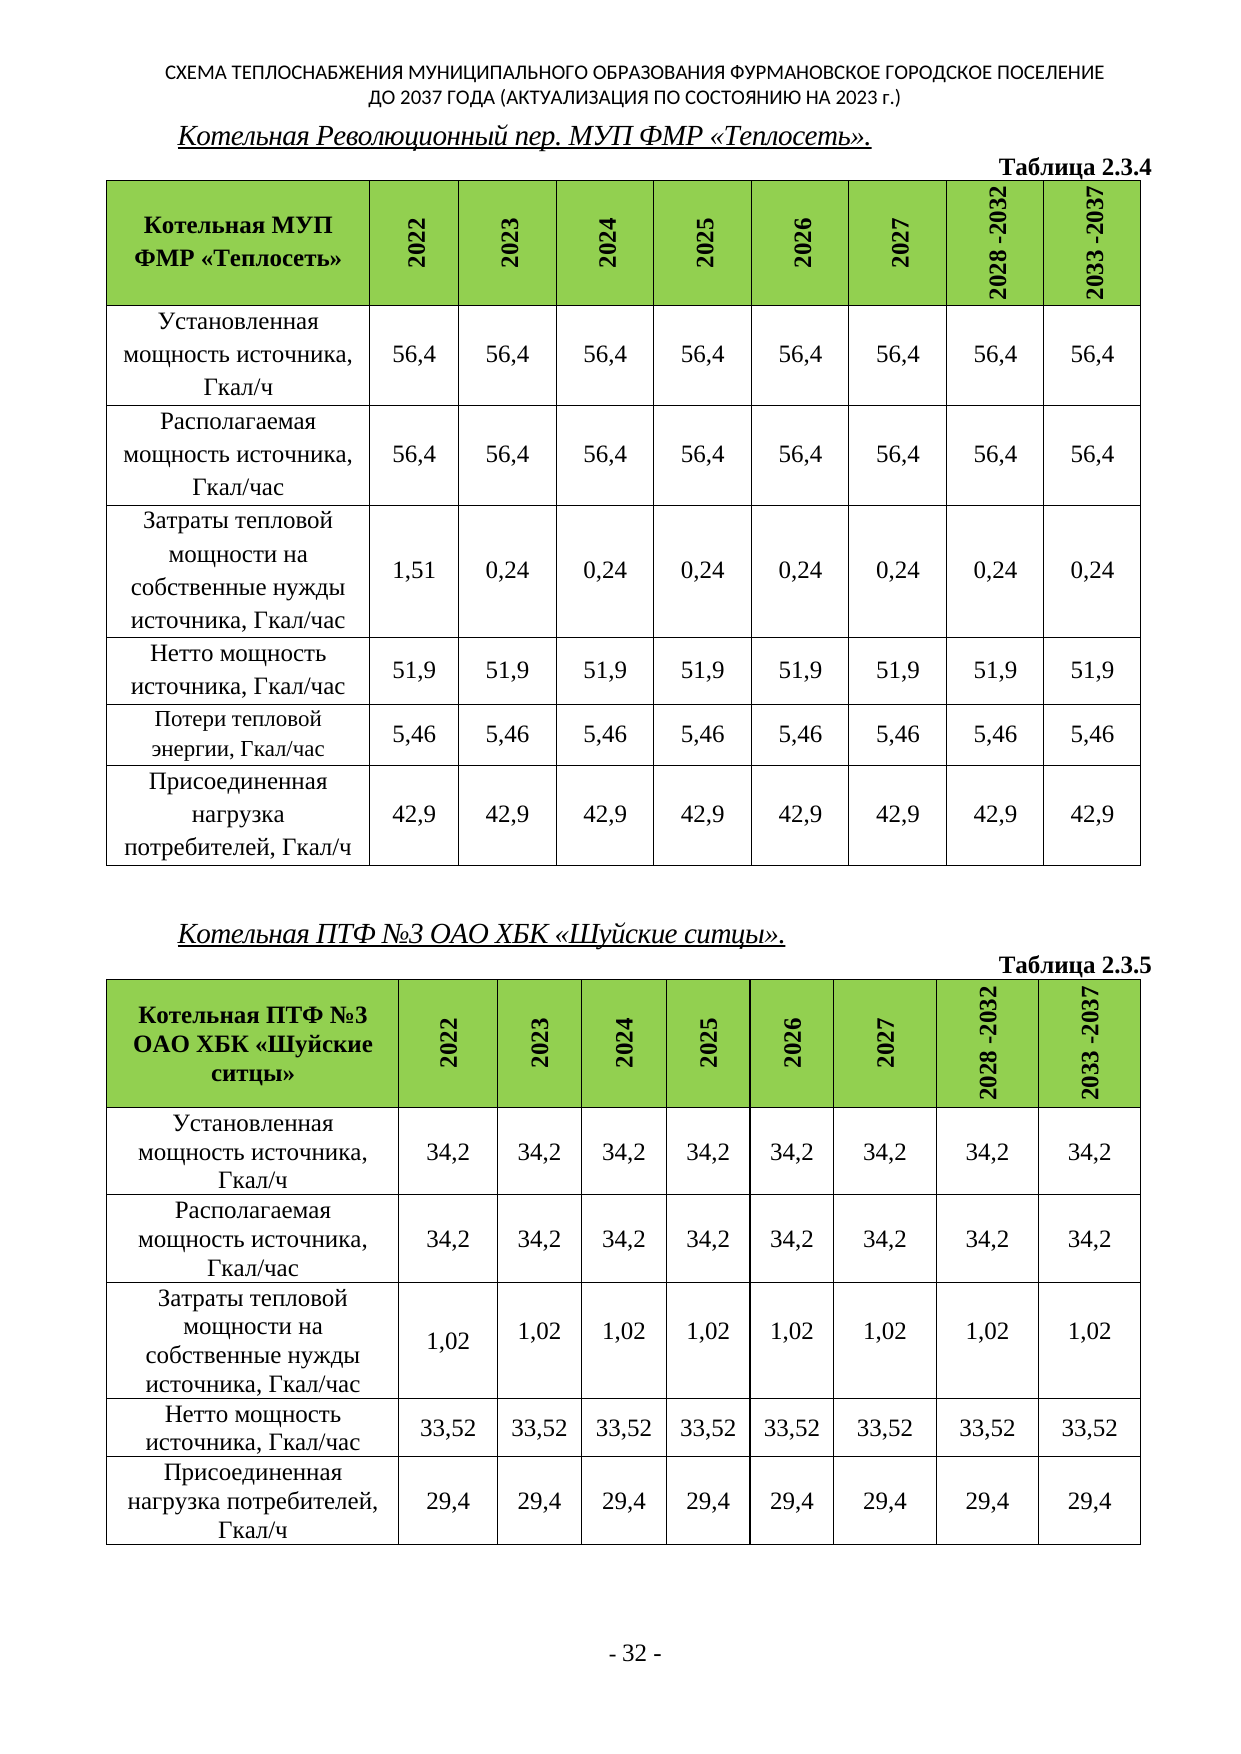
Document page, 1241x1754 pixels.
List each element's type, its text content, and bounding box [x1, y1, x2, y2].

table_cell 42,9 [654, 766, 751, 865]
table_cell 5,46 [654, 705, 751, 765]
table_cell 34,2 [399, 1195, 497, 1282]
table_cell 1,02 [937, 1283, 1038, 1398]
table_cell 56,4 [654, 406, 751, 504]
table_header 2033 -2037 [1039, 980, 1140, 1107]
table_header 2028 -2032 [947, 181, 1043, 305]
table_cell 34,2 [834, 1108, 936, 1194]
table_cell Нетто мощность источника, Гкал/час [107, 638, 369, 704]
table_cell 0,24 [557, 506, 653, 637]
table_cell 33,52 [667, 1399, 749, 1456]
table_cell 42,9 [557, 766, 653, 865]
table_header 2033 -2037 [1044, 181, 1140, 305]
table_header Котельная ПТФ №3 ОАО ХБК «Шуйские ситцы» [107, 980, 398, 1107]
table_cell 56,4 [370, 406, 458, 504]
table_header 2022 [370, 181, 458, 305]
table_cell 56,4 [459, 306, 556, 405]
table_cell 56,4 [557, 306, 653, 405]
table_cell 51,9 [459, 638, 556, 704]
table_cell 34,2 [399, 1108, 497, 1194]
table_cell 33,52 [937, 1399, 1038, 1456]
table_cell 56,4 [752, 306, 848, 405]
table_cell 5,46 [947, 705, 1043, 765]
table_cell 42,9 [947, 766, 1043, 865]
table_cell 29,4 [834, 1457, 936, 1543]
table_cell 1,51 [370, 506, 458, 637]
table_cell 34,2 [751, 1195, 833, 1282]
table_cell 34,2 [1039, 1195, 1140, 1282]
table_cell Потери тепловой энергии, Гкал/час [107, 705, 369, 765]
table_cell Располагаемая мощность источника, Гкал/час [107, 1195, 398, 1282]
table_cell 34,2 [937, 1195, 1038, 1282]
table_header 2023 [459, 181, 556, 305]
table_cell 0,24 [1044, 506, 1140, 637]
table_cell 56,4 [947, 406, 1043, 504]
table_cell 56,4 [557, 406, 653, 504]
table_cell 51,9 [1044, 638, 1140, 704]
table_cell 33,52 [582, 1399, 666, 1456]
table_cell 51,9 [654, 638, 751, 704]
table_header 2024 [582, 980, 666, 1107]
table_cell 51,9 [849, 638, 946, 704]
table_cell 29,4 [582, 1457, 666, 1543]
table_cell 42,9 [459, 766, 556, 865]
table_cell 33,52 [834, 1399, 936, 1456]
text Таблица 2.3.5 [118, 950, 1152, 979]
table_cell 1,02 [1039, 1283, 1140, 1398]
table_cell 0,24 [459, 506, 556, 637]
table_cell 34,2 [582, 1195, 666, 1282]
table_cell 1,02 [834, 1283, 936, 1398]
table_header 2025 [667, 980, 749, 1107]
table_cell 29,4 [1039, 1457, 1140, 1543]
table_cell 5,46 [459, 705, 556, 765]
table_cell Присоединенная нагрузка потребителей, Гкал/ч [107, 766, 369, 865]
table_cell Нетто мощность источника, Гкал/час [107, 1399, 398, 1456]
table_cell 51,9 [947, 638, 1043, 704]
table_cell 51,9 [370, 638, 458, 704]
table_cell 29,4 [399, 1457, 497, 1543]
table_cell 56,4 [370, 306, 458, 405]
table_cell 56,4 [459, 406, 556, 504]
table_header 2026 [752, 181, 848, 305]
table_cell 33,52 [498, 1399, 581, 1456]
table_cell 51,9 [752, 638, 848, 704]
table_cell 56,4 [849, 406, 946, 504]
text Таблица 2.3.4 [118, 152, 1152, 180]
table_cell 34,2 [937, 1108, 1038, 1194]
table_cell Располагаемая мощность источника, Гкал/час [107, 406, 369, 504]
table_header 2022 [399, 980, 497, 1107]
table_cell 42,9 [1044, 766, 1140, 865]
table_cell 0,24 [947, 506, 1043, 637]
table_cell 33,52 [399, 1399, 497, 1456]
table_header 2025 [654, 181, 751, 305]
table_cell 42,9 [370, 766, 458, 865]
table_cell 29,4 [751, 1457, 833, 1543]
table_cell 0,24 [752, 506, 848, 637]
table_cell 34,2 [498, 1108, 581, 1194]
table_cell 34,2 [751, 1108, 833, 1194]
table_header 2024 [557, 181, 653, 305]
table_cell 29,4 [937, 1457, 1038, 1543]
table_cell 0,24 [849, 506, 946, 637]
table_cell Затраты тепловой мощности на собственные нужды источника, Гкал/час [107, 506, 369, 637]
table_cell Установленная мощность источника, Гкал/ч [107, 306, 369, 405]
table_cell 56,4 [1044, 306, 1140, 405]
table_cell 42,9 [849, 766, 946, 865]
table_cell 56,4 [752, 406, 848, 504]
table_header 2028 -2032 [937, 980, 1038, 1107]
table_header 2027 [834, 980, 936, 1107]
table_cell 5,46 [1044, 705, 1140, 765]
table_cell 42,9 [752, 766, 848, 865]
table_cell 56,4 [1044, 406, 1140, 504]
table_cell 34,2 [834, 1195, 936, 1282]
table_cell 34,2 [667, 1195, 749, 1282]
table_cell 29,4 [667, 1457, 749, 1543]
table_cell 56,4 [849, 306, 946, 405]
table_cell 5,46 [752, 705, 848, 765]
text Котельная ПТФ №3 ОАО ХБК «Шуйские ситцы». [118, 916, 1152, 950]
table_cell 5,46 [849, 705, 946, 765]
table_cell 5,46 [370, 705, 458, 765]
table_cell 56,4 [947, 306, 1043, 405]
table_header Котельная МУП ФМР «Теплосеть» [107, 181, 369, 305]
table_cell 56,4 [654, 306, 751, 405]
table_cell 1,02 [399, 1283, 497, 1398]
table_cell 1,02 [667, 1283, 749, 1398]
text Котельная Революционный пер. МУП ФМР «Теплосеть». [118, 118, 1152, 152]
table_cell 5,46 [557, 705, 653, 765]
table_cell 51,9 [557, 638, 653, 704]
table_cell 0,24 [654, 506, 751, 637]
table_header 2023 [498, 980, 581, 1107]
table_cell Установленная мощность источника, Гкал/ч [107, 1108, 398, 1194]
table_cell 1,02 [498, 1283, 581, 1398]
table_cell Затраты тепловой мощности на собственные нужды источника, Гкал/час [107, 1283, 398, 1398]
table_cell 29,4 [498, 1457, 581, 1543]
table_cell 1,02 [582, 1283, 666, 1398]
table_header 2026 [751, 980, 833, 1107]
table_cell 33,52 [751, 1399, 833, 1456]
table_cell 33,52 [1039, 1399, 1140, 1456]
table_cell 34,2 [582, 1108, 666, 1194]
table_cell 1,02 [751, 1283, 833, 1398]
table_cell 34,2 [667, 1108, 749, 1194]
table_cell Присоединенная нагрузка потребителей, Гкал/ч [107, 1457, 398, 1543]
table_cell 34,2 [498, 1195, 581, 1282]
table_header 2027 [849, 181, 946, 305]
table_cell 34,2 [1039, 1108, 1140, 1194]
